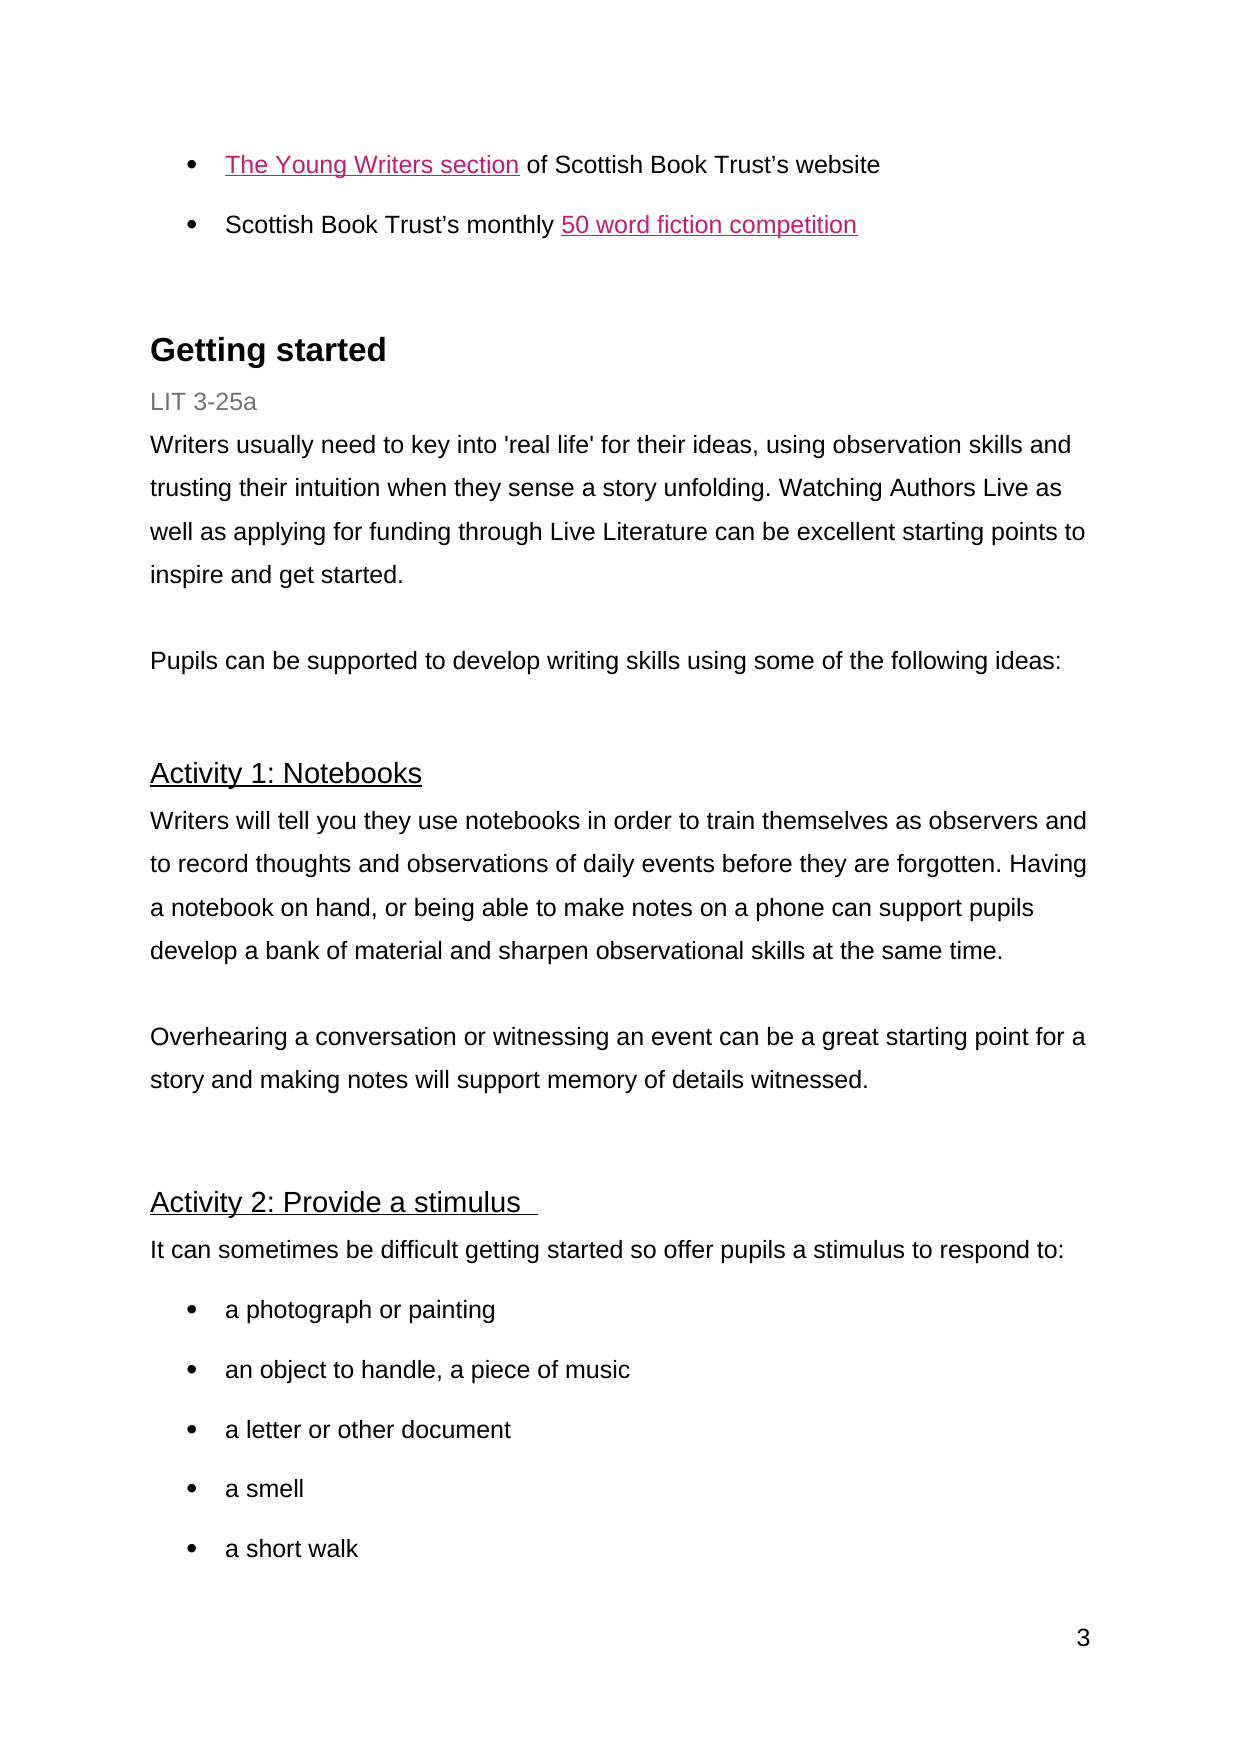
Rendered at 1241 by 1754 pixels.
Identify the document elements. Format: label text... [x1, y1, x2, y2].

list a smell [187, 1474, 1090, 1503]
list a photograph or painting [187, 1295, 1090, 1324]
text It can sometimes be difficult getting started so offer pupils a stimulus to respond to: [150, 1235, 1090, 1264]
subtitle Activity 1: Notebooks [150, 706, 1090, 789]
list Scottish Book Trust’s monthly 50 word fiction competition [187, 210, 1090, 239]
list an object to handle, a piece of music [187, 1355, 1090, 1383]
list The Young Writers section of Scottish Book Trust’s website [187, 150, 1090, 179]
text LIT 3-25a Writers usually need to key into 'real life' for their ideas, using observation skills and trusting their intuition when they sense a story unfolding. Watching Authors Live as well as applying for funding through Live Literature can be excellent starting points to inspire and get started. Pupils can be supported to develop writing skills using some of the following ideas: [150, 387, 1090, 675]
subtitle Activity 2: Provide a stimulus [150, 1185, 1090, 1218]
text Writers will tell you they use notebooks in order to train themselves as observers and to record thoughts and observations of daily events before they are forgotten. Having a notebook on hand, or being able to make notes on a phone can support pupils develop a bank of material and sharpen observational skills at the same time. Overhearing a conversation or witnessing an event can be a great starting point for a story and making notes will support memory of details witnessed. [150, 806, 1090, 1094]
list a short walk [187, 1534, 1090, 1563]
list a letter or other document [187, 1414, 1090, 1443]
subtitle Getting started [150, 329, 1090, 368]
